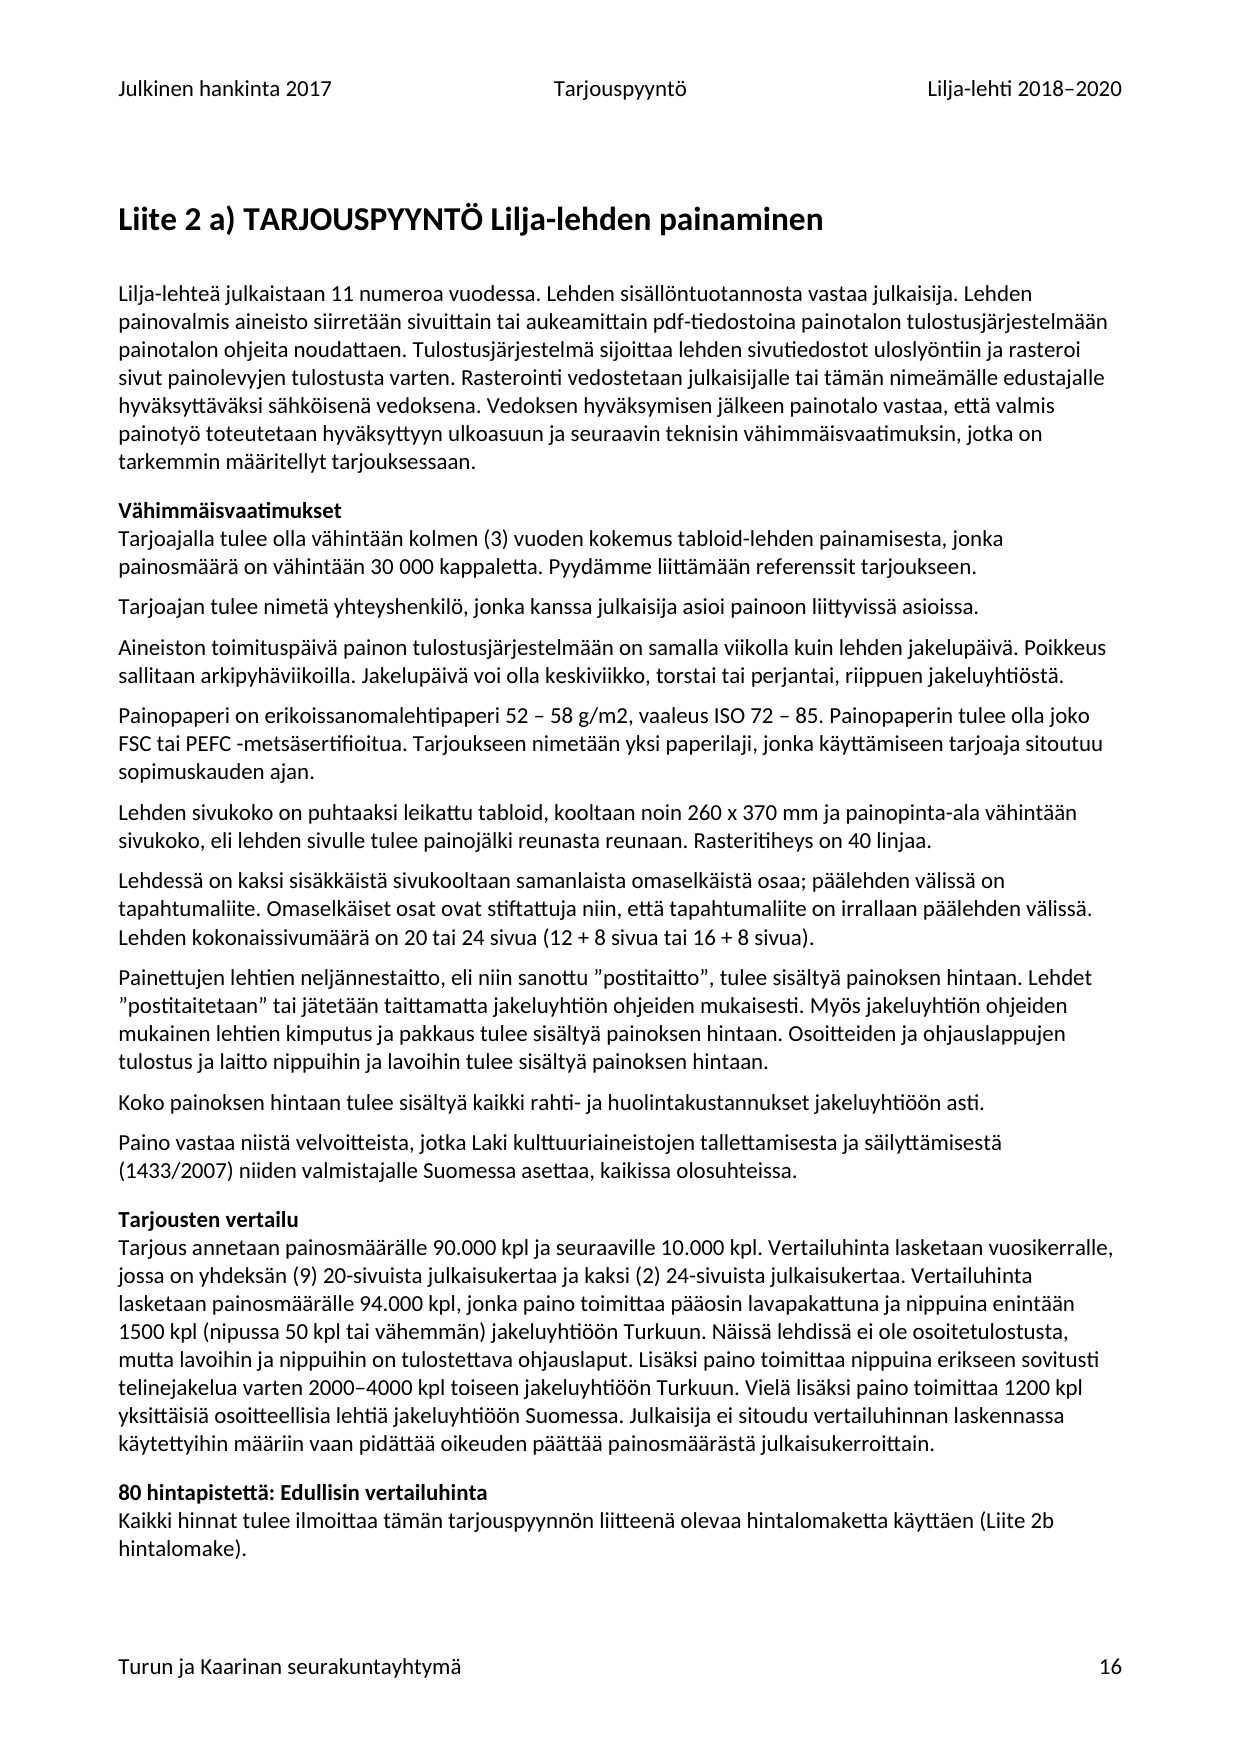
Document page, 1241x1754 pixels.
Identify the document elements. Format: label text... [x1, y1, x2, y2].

subtitle 80 hintapistettä: Edullisin vertailuhinta [118, 1478, 1122, 1506]
subtitle Tarjousten vertailu [118, 1205, 1122, 1233]
text Lehden sivukoko on puhtaaksi leikattu tabloid, kooltaan noin 260 x 370 mm ja painopinta-ala vähintään sivukoko, eli lehden sivulle tulee painojälki reunasta reunaan. Rasteritiheys on 40 linjaa. [118, 798, 1122, 854]
text Lilja-lehteä julkaistaan 11 numeroa vuodessa. Lehden sisällöntuotannosta vastaa julkaisija. Lehden painovalmis aineisto siirretään sivuittain tai aukeamittain pdf-tiedostoina painotalon tulostusjärjestelmään painotalon ohjeita noudattaen. Tulostusjärjestelmä sijoittaa lehden sivutiedostot uloslyöntiin ja rasteroi sivut painolevyjen tulostusta varten. Rasterointi vedostetaan julkaisijalle tai tämän nimeämälle edustajalle hyväksyttäväksi sähköisenä vedoksena. Vedoksen hyväksymisen jälkeen painotalo vastaa, että valmis painotyö toteutetaan hyväksyttyyn ulkoasuun ja seuraavin teknisin vähimmäisvaatimuksin, jotka on tarkemmin määritellyt tarjouksessaan. [118, 279, 1122, 475]
text Painettujen lehtien neljännestaitto, eli niin sanottu ”postitaitto”, tulee sisältyä painoksen hintaan. Lehdet ”postitaitetaan” tai jätetään taittamatta jakeluyhtiön ohjeiden mukaisesti. Myös jakeluyhtiön ohjeiden mukainen lehtien kimputus ja pakkaus tulee sisältyä painoksen hintaan. Osoitteiden ja ohjauslappujen tulostus ja laitto nippuihin ja lavoihin tulee sisältyä painoksen hintaan. [118, 963, 1122, 1075]
subtitle Liite 2 a) TARJOUSPYYNTÖ Lilja-lehden painaminen [118, 198, 1122, 238]
subtitle Vähimmäisvaatimukset [118, 496, 1122, 524]
text Koko painoksen hintaan tulee sisältyä kaikki rahti- ja huolintakustannukset jakeluyhtiöön asti. [118, 1088, 1122, 1116]
text Tarjoajalla tulee olla vähintään kolmen (3) vuoden kokemus tabloid-lehden painamisesta, jonka painosmäärä on vähintään 30 000 kappaletta. Pyydämme liittämään referenssit tarjoukseen. [118, 524, 1122, 580]
text Tarjous annetaan painosmäärälle 90.000 kpl ja seuraaville 10.000 kpl. Vertailuhinta lasketaan vuosikerralle, jossa on yhdeksän (9) 20-sivuista julkaisukertaa ja kaksi (2) 24-sivuista julkaisukertaa. Vertailuhinta lasketaan painosmäärälle 94.000 kpl, jonka paino toimittaa pääosin lavapakattuna ja nippuina enintään 1500 kpl (nipussa 50 kpl tai vähemmän) jakeluyhtiöön Turkuun. Näissä lehdissä ei ole osoitetulostusta, mutta lavoihin ja nippuihin on tulostettava ohjauslaput. Lisäksi paino toimittaa nippuina erikseen sovitusti telinejakelua varten 2000‒4000 kpl toiseen jakeluyhtiöön Turkuun. Vielä lisäksi paino toimittaa 1200 kpl yksittäisiä osoitteellisia lehtiä jakeluyhtiöön Suomessa. Julkaisija ei sitoudu vertailuhinnan laskennassa käytettyihin määriin vaan pidättää oikeuden päättää painosmäärästä julkaisukerroittain. [118, 1233, 1122, 1457]
text Tarjoajan tulee nimetä yhteyshenkilö, jonka kanssa julkaisija asioi painoon liittyvissä asioissa. [118, 592, 1122, 620]
text Kaikki hinnat tulee ilmoittaa tämän tarjouspyynnön liitteenä olevaa hintalomaketta käyttäen (Liite 2b hintalomake). [118, 1506, 1122, 1562]
text Aineiston toimituspäivä painon tulostusjärjestelmään on samalla viikolla kuin lehden jakelupäivä. Poikkeus sallitaan arkipyhäviikoilla. Jakelupäivä voi olla keskiviikko, torstai tai perjantai, riippuen jakeluyhtiöstä. [118, 633, 1122, 689]
text Painopaperi on erikoissanomalehtipaperi 52 – 58 g/m2, vaaleus ISO 72 – 85. Painopaperin tulee olla joko FSC tai PEFC -metsäsertifioitua. Tarjoukseen nimetään yksi paperilaji, jonka käyttämiseen tarjoaja sitoutuu sopimuskauden ajan. [118, 701, 1122, 786]
text Paino vastaa niistä velvoitteista, jotka Laki kulttuuriaineistojen tallettamisesta ja säilyttämisestä (1433/2007) niiden valmistajalle Suomessa asettaa, kaikissa olosuhteissa. [118, 1128, 1122, 1184]
text Lehdessä on kaksi sisäkkäistä sivukooltaan samanlaista omaselkäistä osaa; päälehden välissä on tapahtumaliite. Omaselkäiset osat ovat stiftattuja niin, että tapahtumaliite on irrallaan päälehden välissä. Lehden kokonaissivumäärä on 20 tai 24 sivua (12 + 8 sivua tai 16 + 8 sivua). [118, 867, 1122, 951]
